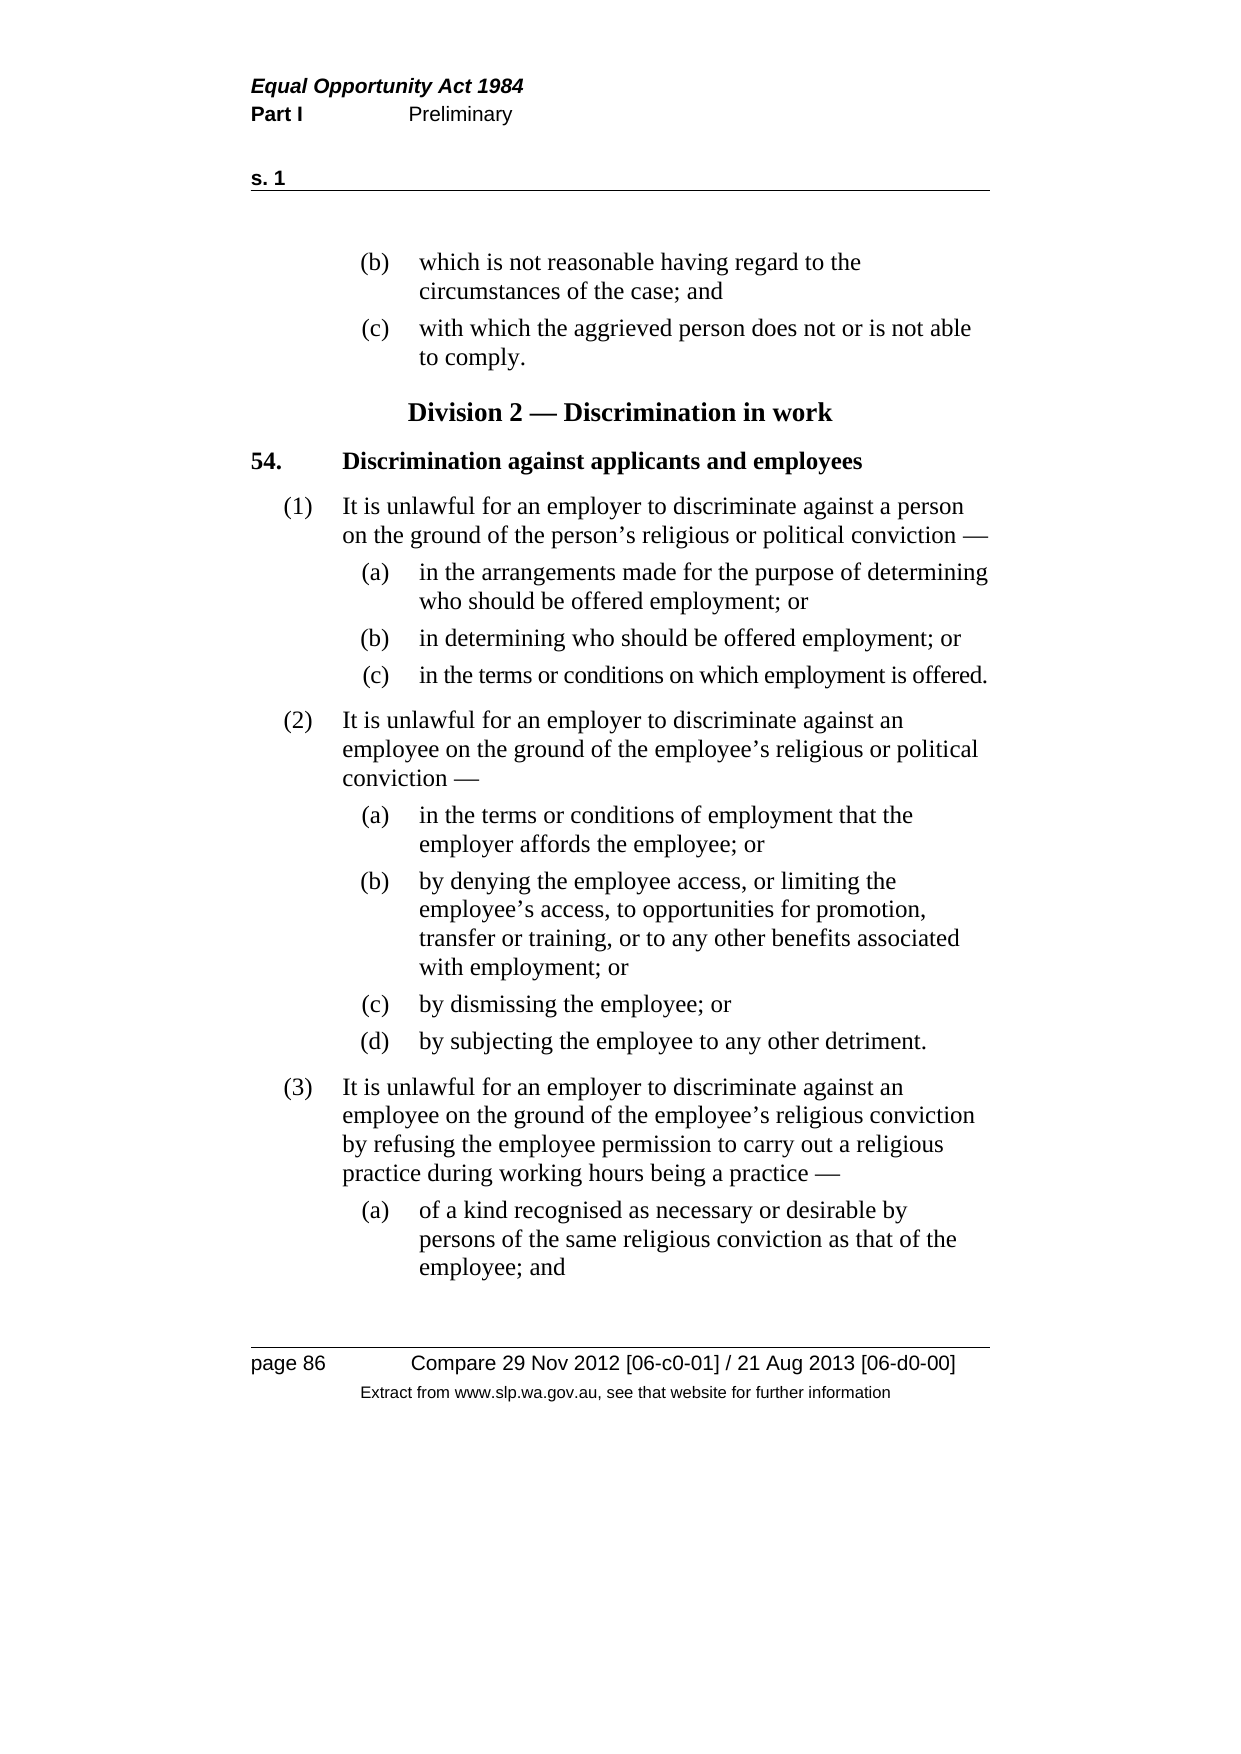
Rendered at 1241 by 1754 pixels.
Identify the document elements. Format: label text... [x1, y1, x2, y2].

text (1) It is unlawful for an employer to discriminate against a person on the ground of the person’s religious or political conviction — [251, 491, 990, 549]
text (b) which is not reasonable having regard to the circumstances of the case; and [251, 247, 990, 305]
text (c) by dismissing the employee; or [251, 989, 990, 1018]
text (c) with which the aggrieved person does not or is not able to comply. [251, 313, 990, 371]
text (a) in the terms or conditions of employment that the employer affords the employee; or [251, 800, 990, 857]
text (b) by denying the employee access, or limiting the employee’s access, to opportunities for promotion, transfer or training, or to any other benefits associated with employment; or [251, 866, 990, 981]
text (c) in the terms or conditions on which employment is offered. [251, 660, 990, 689]
text (d) by subjecting the employee to any other detriment. [251, 1026, 990, 1055]
text (3) It is unlawful for an employer to discriminate against an employee on the ground of the employee’s religious conviction by refusing the employee permission to carry out a religious practice during working hours being a practice — [251, 1072, 990, 1187]
subtitle Division 2 — Discrimination in work [251, 396, 990, 427]
text (2) It is unlawful for an employer to discriminate against an employee on the ground of the employee’s religious or political conviction — [251, 705, 990, 792]
text (b) in determining who should be offered employment; or [251, 623, 990, 652]
subtitle 54. Discrimination against applicants and employees [251, 446, 990, 474]
text (a) of a kind recognised as necessary or desirable by persons of the same religious conviction as that of the employee; and [251, 1195, 990, 1281]
text (a) in the arrangements made for the purpose of determining who should be offered employment; or [251, 557, 990, 614]
